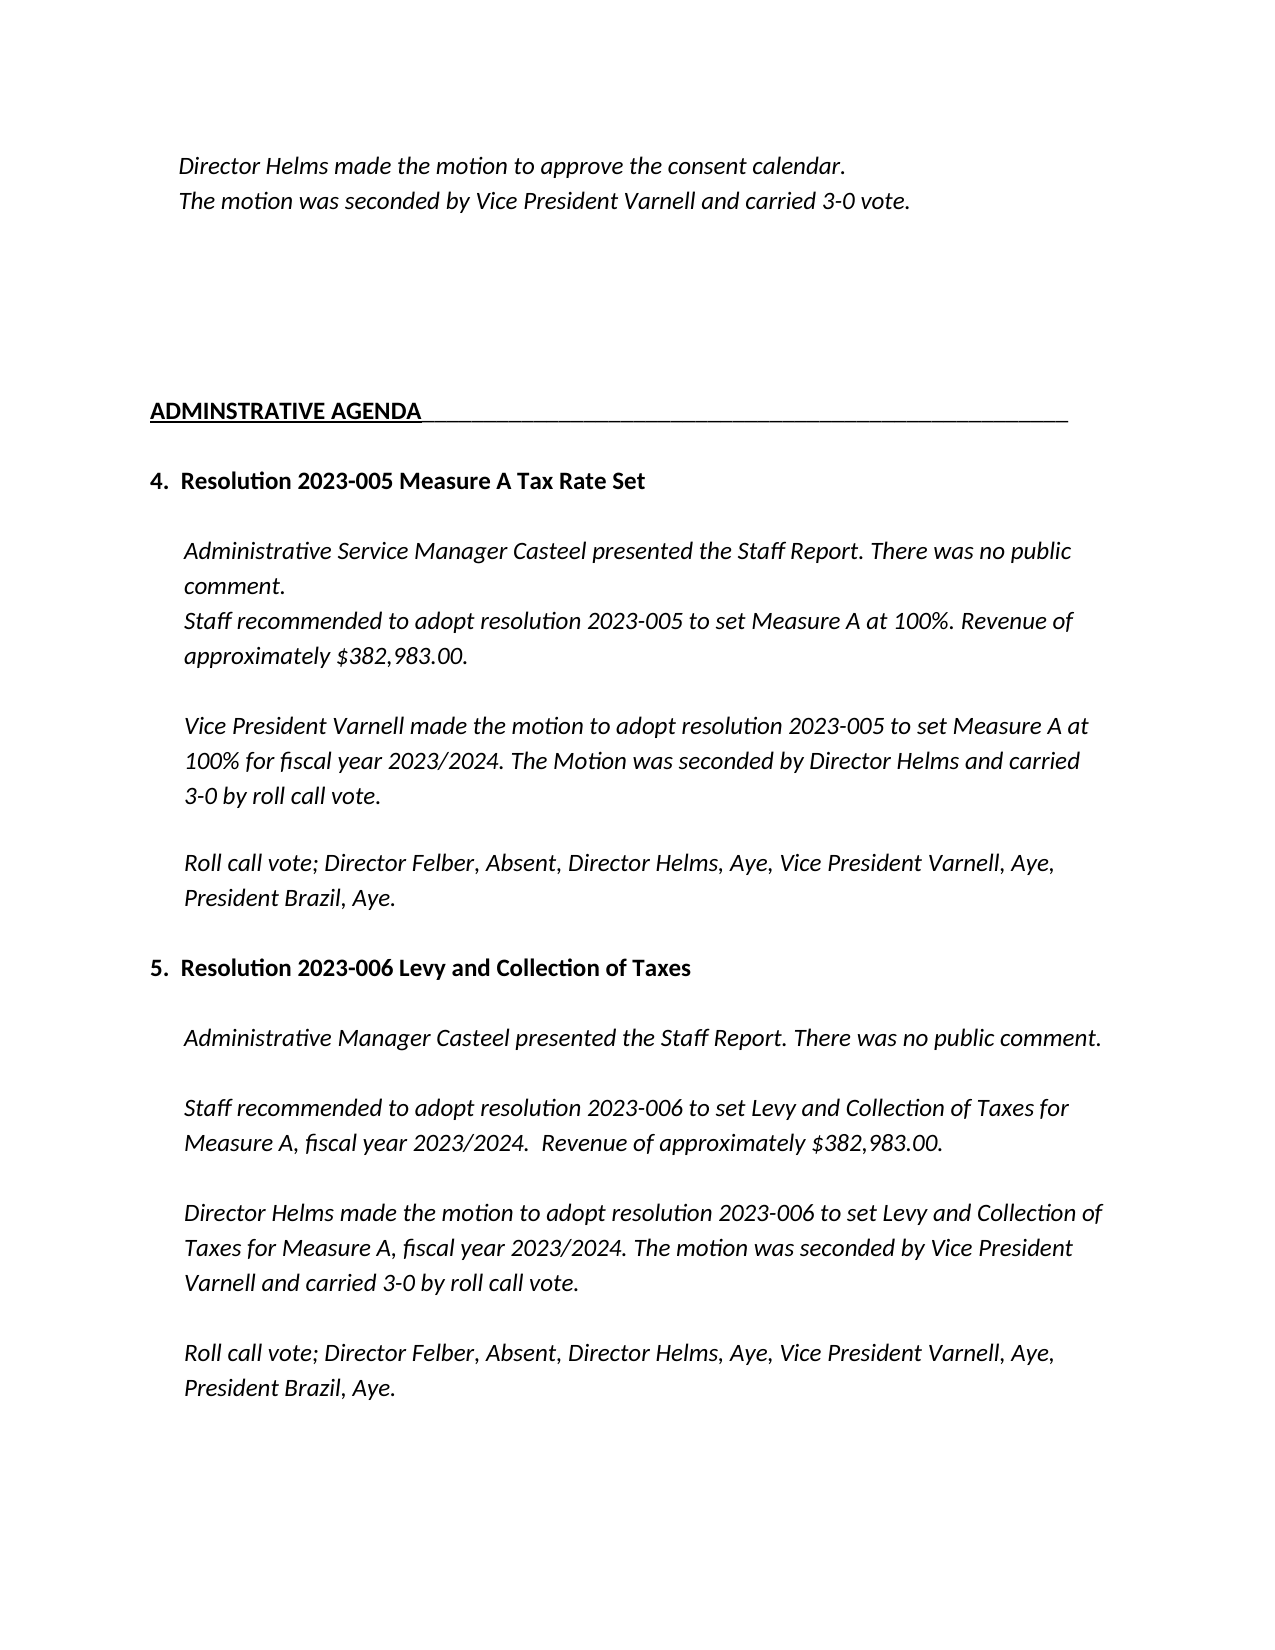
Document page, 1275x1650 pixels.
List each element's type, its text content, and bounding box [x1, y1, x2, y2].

text 5. Resolution 2023-006 Levy and Collection of Taxes [150, 952, 1125, 983]
text comment. [150, 570, 1125, 601]
text Administrative Manager Casteel presented the Staff Report. There was no public comment. [150, 1022, 1125, 1053]
text President Brazil, Aye. [150, 882, 1125, 913]
text Staff recommended to adopt resolution 2023-005 to set Measure A at 100%. Revenue of [150, 605, 1125, 636]
text approximately $382,983.00. [150, 640, 1125, 671]
text Roll call vote; Director Felber, Absent, Director Helms, Aye, Vice President Varnell, Aye, [150, 1337, 1125, 1368]
text Director Helms made the motion to approve the consent calendar. [150, 150, 1125, 181]
text Varnell and carried 3-0 by roll call vote. [150, 1267, 1125, 1298]
text Vice President Varnell made the motion to adopt resolution 2023-005 to set Measure A at [150, 710, 1125, 741]
text 4. Resolution 2023-005 Measure A Tax Rate Set [150, 465, 1125, 496]
text Director Helms made the motion to adopt resolution 2023-006 to set Levy and Collection of [150, 1197, 1125, 1228]
text Administrative Service Manager Casteel presented the Staff Report. There was no public [150, 535, 1125, 566]
text Staff recommended to adopt resolution 2023-006 to set Levy and Collection of Taxes for [150, 1092, 1125, 1123]
text 3-0 by roll call vote. [150, 780, 1125, 811]
text President Brazil, Aye. [150, 1372, 1125, 1403]
text The motion was seconded by Vice President Varnell and carried 3-0 vote. [150, 185, 1125, 216]
text Measure A, fiscal year 2023/2024. Revenue of approximately $382,983.00. [150, 1127, 1125, 1158]
text Taxes for Measure A, fiscal year 2023/2024. The motion was seconded by Vice President [150, 1232, 1125, 1263]
text ADMINSTRATIVE AGENDA____________________________________________________ [150, 395, 1125, 426]
text Roll call vote; Director Felber, Absent, Director Helms, Aye, Vice President Varnell, Aye, [150, 847, 1125, 878]
text 100% for fiscal year 2023/2024. The Motion was seconded by Director Helms and carried [150, 745, 1125, 776]
